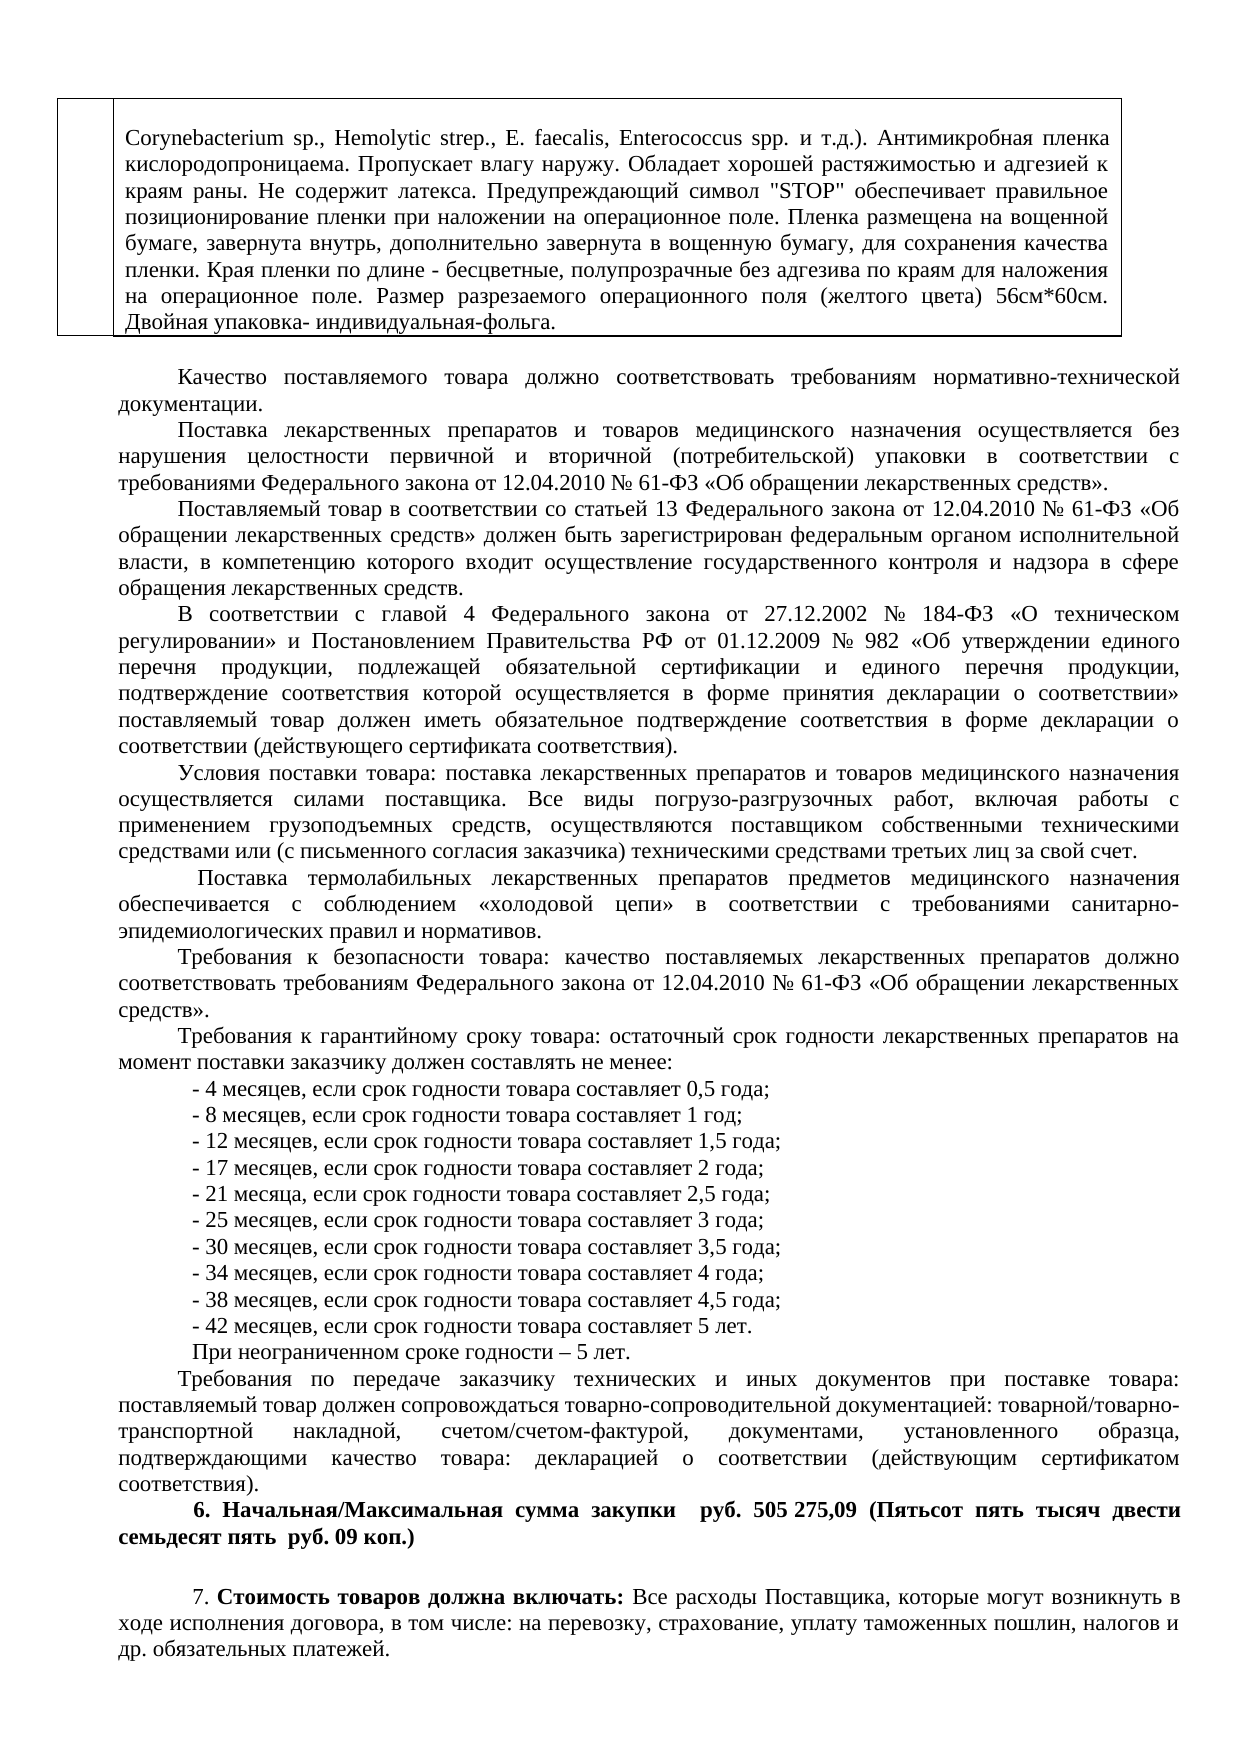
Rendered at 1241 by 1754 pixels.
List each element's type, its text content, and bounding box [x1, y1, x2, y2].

text - 30 месяцев, если срок годности товара составляет 3,5 года; [118, 1233, 1181, 1259]
text - 42 месяцев, если срок годности товара составляет 5 лет. [118, 1312, 1181, 1338]
text - 4 месяцев, если срок годности товара составляет 0,5 года; [118, 1075, 1181, 1101]
text Требования к безопасности товара: качество поставляемых лекарственных препаратов должно соответствовать требованиям Федерального закона от 12.04.2010 № 61-ФЗ «Об обращении лекарственных средств». [118, 943, 1181, 1022]
text Условия поставки товара: поставка лекарственных препаратов и товаров медицинского назначения осуществляется силами поставщика. Все виды погрузо-разгрузочных работ, включая работы с применением грузоподъемных средств, осуществляются поставщиком собственными техническими средствами или (с письменного согласия заказчика) техническими средствами третьих лиц за свой счет. [118, 758, 1181, 864]
text - 12 месяцев, если срок годности товара составляет 1,5 года; [118, 1127, 1181, 1154]
text Требования по передаче заказчику технических и иных документов при поставке товара: поставляемый товар должен сопровождаться товарно-сопроводительной документацией: товарной/товарно-транспортной накладной, счетом/счетом-фактурой, документами, установленного образца, подтверждающими качество товара: декларацией о соответствии (действующим сертификатом соответствия). [118, 1365, 1181, 1496]
text Поставка лекарственных препаратов и товаров медицинского назначения осуществляется без нарушения целостности первичной и вторичной (потребительской) упаковки в соответствии с требованиями Федерального закона от 12.04.2010 № 61-ФЗ «Об обращении лекарственных средств». [118, 416, 1181, 495]
text 6. Начальная/Максимальная сумма закупки руб. 505 275,09 (Пятьсот пять тысяч двести семьдесят пять руб. 09 коп.) [118, 1496, 1181, 1549]
text В соответствии с главой 4 Федерального закона от 27.12.2002 № 184-ФЗ «О техническом регулировании» и Постановлением Правительства РФ от 01.12.2009 № 982 «Об утверждении единого перечня продукции, подлежащей обязательной сертификации и единого перечня продукции, подтверждение соответствия которой осуществляется в форме принятия декларации о соответствии» поставляемый товар должен иметь обязательное подтверждение соответствия в форме декларации о соответствии (действующего сертификата соответствия). [118, 600, 1181, 758]
text При неограниченном сроке годности – 5 лет. [118, 1338, 1181, 1365]
text 7. Стоимость товаров должна включать: Все расходы Поставщика, которые могут возникнуть в ходе исполнения договора, в том числе: на перевозку, страхование, уплату таможенных пошлин, налогов и др. обязательных платежей. [118, 1583, 1181, 1662]
text - 34 месяцев, если срок годности товара составляет 4 года; [118, 1259, 1181, 1286]
text Требования к гарантийному сроку товара: остаточный срок годности лекарственных препаратов на момент поставки заказчику должен составлять не менее: [118, 1022, 1181, 1075]
text Поставляемый товар в соответствии со статьей 13 Федерального закона от 12.04.2010 № 61-ФЗ «Об обращении лекарственных средств» должен быть зарегистрирован федеральным органом исполнительной власти, в компетенцию которого входит осуществление государственного контроля и надзора в сфере обращения лекарственных средств. [118, 495, 1181, 600]
text - 21 месяца, если срок годности товара составляет 2,5 года; [118, 1180, 1181, 1207]
text - 8 месяцев, если срок годности товара составляет 1 год; [118, 1101, 1181, 1127]
text - 17 месяцев, если срок годности товара составляет 2 года; [118, 1154, 1181, 1180]
text - 25 месяцев, если срок годности товара составляет 3 года; [118, 1207, 1181, 1233]
text Поставка термолабильных лекарственных препаратов предметов медицинского назначения обеспечивается с соблюдением «холодовой цепи» в соответствии с требованиями санитарно-эпидемиологических правил и нормативов. [118, 864, 1181, 943]
text Качество поставляемого товара должно соответствовать требованиям нормативно-технической документации. [118, 363, 1181, 416]
text - 38 месяцев, если срок годности товара составляет 4,5 года; [118, 1286, 1181, 1312]
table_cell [114, 99, 1121, 335]
table_cell [58, 99, 113, 335]
